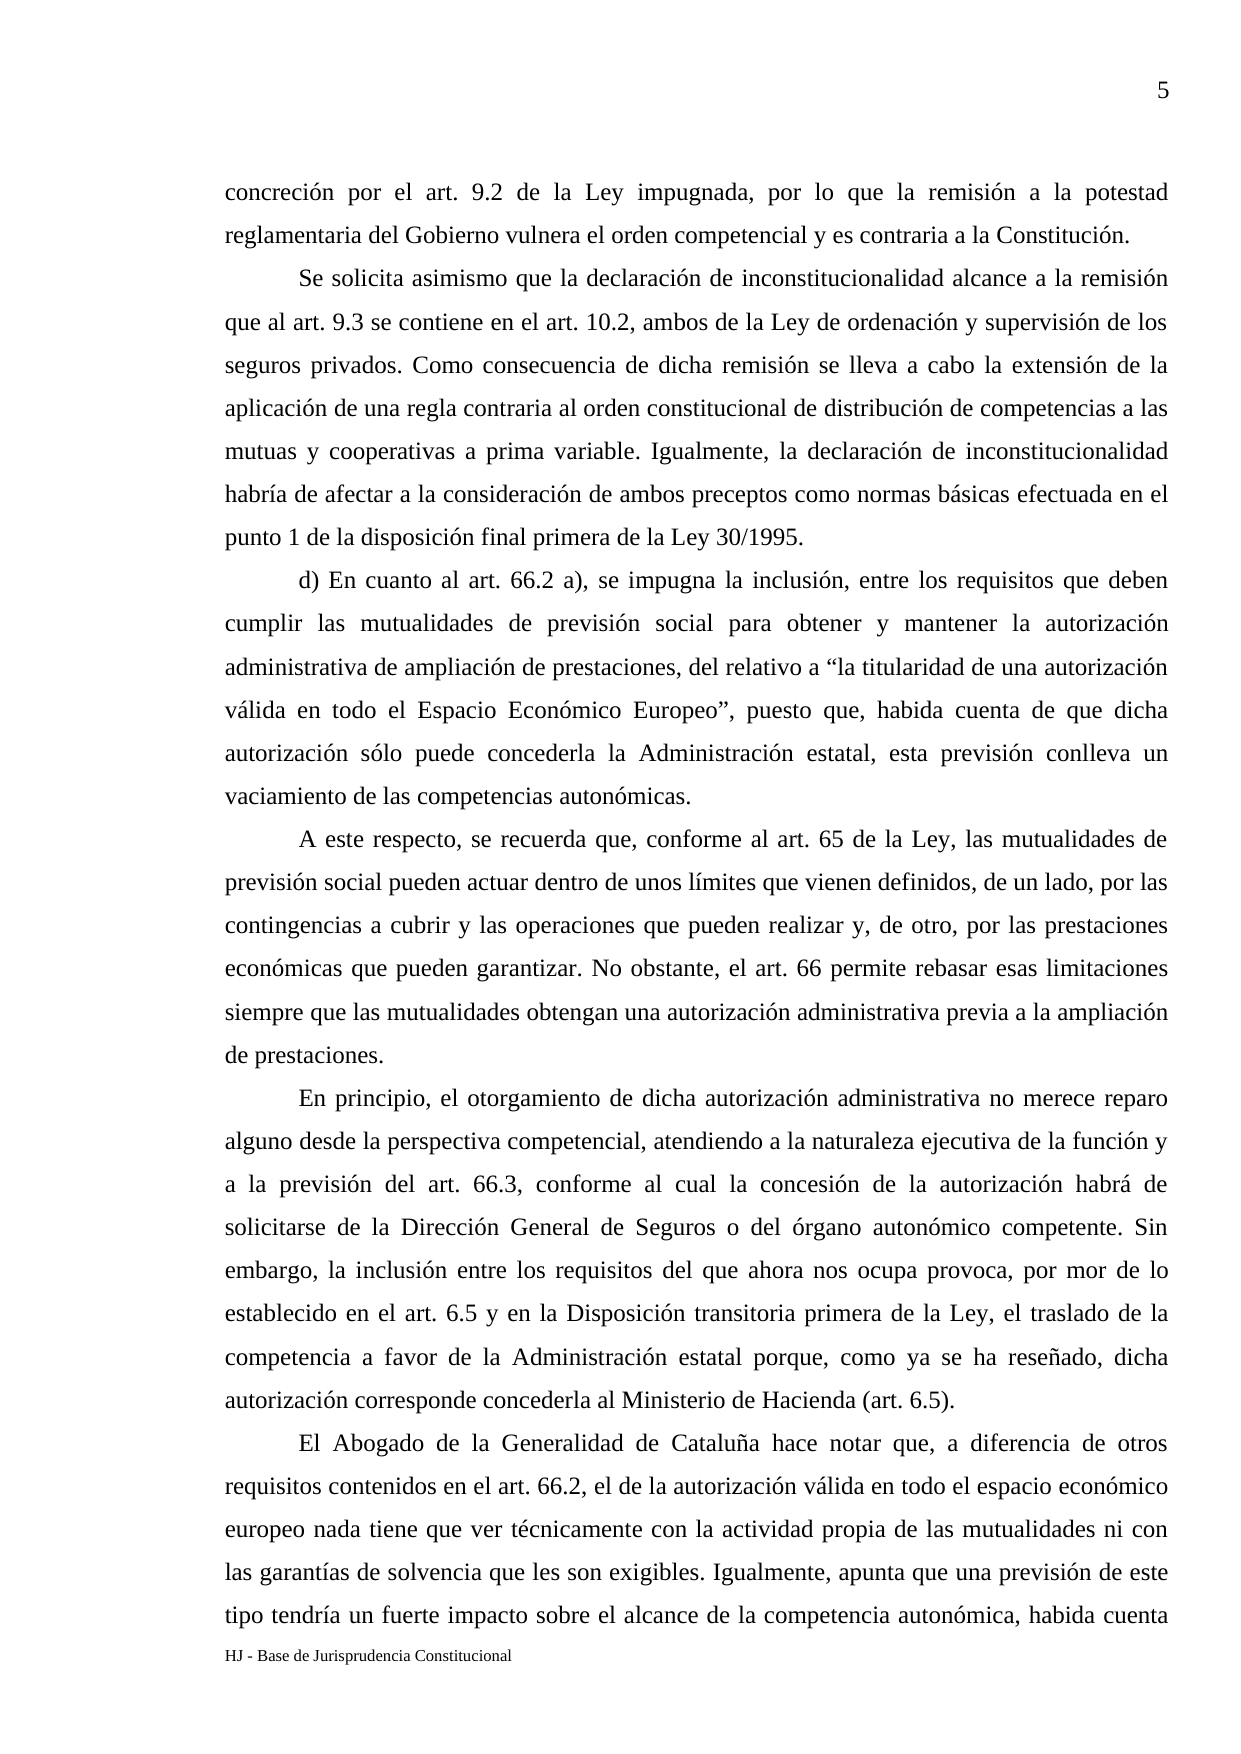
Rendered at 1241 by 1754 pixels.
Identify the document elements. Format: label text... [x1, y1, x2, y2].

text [224, 177, 1169, 249]
text A este respecto, se recuerda que, conforme al art. 65 de la Ley, las mutualidades de previsión social pueden actuar dentro de unos límites que vienen definidos, de un lado, por las contingencias a cubrir y las operaciones que pueden realizar y, de otro, por las prestaciones económicas que pueden garantizar. No obstante, el art. 66 permite rebasar esas limitaciones siempre que las mutualidades obtengan una autorización administrativa previa a la ampliación de prestaciones. [224, 824, 1169, 1068]
text d) En cuanto al art. 66.2 a), se impugna la inclusión, entre los requisitos que deben cumplir las mutualidades de previsión social para obtener y mantener la autorización administrativa de ampliación de prestaciones, del relativo a “la titularidad de una autorización válida en todo el Espacio Económico Europeo”, puesto que, habida cuenta de que dicha autorización sólo puede concederla la Administración estatal, esta previsión conlleva un vaciamiento de las competencias autonómicas. [224, 565, 1169, 810]
text En principio, el otorgamiento de dicha autorización administrativa no merece reparo alguno desde la perspectiva competencial, atendiendo a la naturaleza ejecutiva de la función y a la previsión del art. 66.3, conforme al cual la concesión de la autorización habrá de solicitarse de la Dirección General de Seguros o del órgano autonómico competente. Sin embargo, la inclusión entre los requisitos del que ahora nos ocupa provoca, por mor de lo establecido en el art. 6.5 y en la Disposición transitoria primera de la Ley, el traslado de la competencia a favor de la Administración estatal porque, como ya se ha reseñado, dicha autorización corresponde concederla al Ministerio de Hacienda (art. 6.5). [224, 1083, 1169, 1413]
text Se solicita asimismo que la declaración de inconstitucionalidad alcance a la remisión que al art. 9.3 se contiene en el art. 10.2, ambos de la Ley de ordenación y supervisión de los seguros privados. Como consecuencia de dicha remisión se lleva a cabo la extensión de la aplicación de una regla contraria al orden constitucional de distribución de competencias a las mutuas y cooperativas a prima variable. Igualmente, la declaración de inconstitucionalidad habría de afectar a la consideración de ambos preceptos como normas básicas efectuada en el punto 1 de la disposición final primera de la Ley 30/1995. [224, 263, 1169, 551]
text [224, 1428, 1169, 1629]
